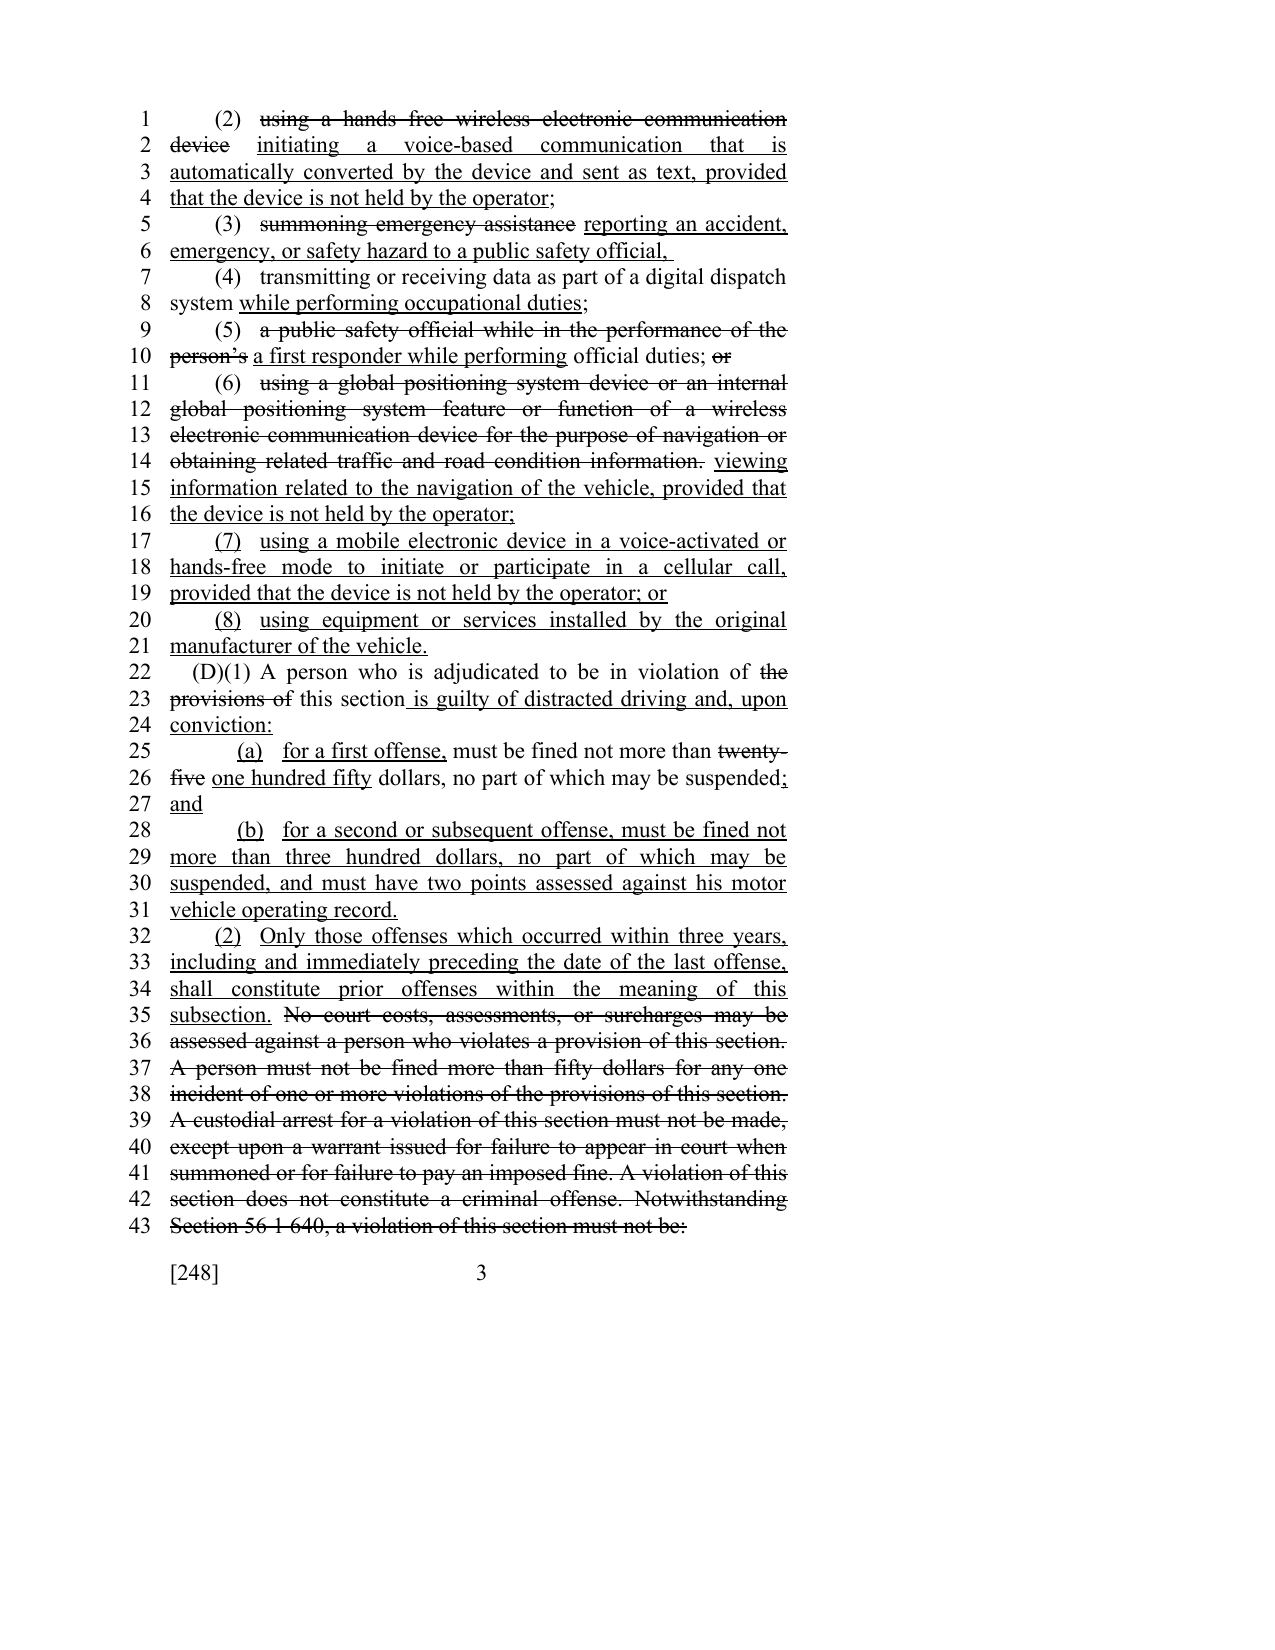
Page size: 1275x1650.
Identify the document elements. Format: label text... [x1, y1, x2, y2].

text (D)(1) A person who is adjudicated to be in violation of the provisions of this section is guilty of distracted driving and, upon conviction: [169, 658, 787, 737]
text (6) using a global positioning system device or an internal global positioning system feature or function of a wireless electronic communication device for the purpose of navigation or obtaining related traffic and road condition information. viewing information related to the navigation of the vehicle, provided that the device is not held by the operator; [169, 368, 787, 409]
text (2) using a hands free wireless electronic communication device initiating a voice-based communication that is automatically converted by the device and sent as text, provided that the device is not held by the operator; [169, 182, 787, 210]
text (a) for a first offense, must be fined not more than twenty-five one hundred fifty dollars, no part of which may be suspended; and [169, 737, 787, 817]
text (7) using a mobile electronic device in a voice-activated or hands-free mode to initiate or participate in a cellular call, provided that the device is not held by the operator; or [169, 527, 787, 576]
text (b) for a second or subsequent offense, must be fined not more than three hundred dollars, no part of which may be suspended, and must have two points assessed against his motor vehicle operating record. [169, 817, 787, 866]
text (b) for a second or subsequent offense, must be fined not more than three hundred dollars, no part of which may be suspended, and must have two points assessed against his motor vehicle operating record. [169, 867, 787, 892]
text (6) using a global positioning system device or an internal global positioning system feature or function of a wireless electronic communication device for the purpose of navigation or obtaining related traffic and road condition information. viewing information related to the navigation of the vehicle, provided that the device is not held by the operator; [169, 437, 787, 497]
text (8) using equipment or services installed by the original manufacturer of the vehicle. [169, 606, 787, 658]
text (5) a public safety official while in the performance of the person’s a first responder while performing official duties; or [169, 316, 787, 368]
text (2) using a hands free wireless electronic communication device initiating a voice-based communication that is automatically converted by the device and sent as text, provided that the device is not held by the operator; [169, 105, 787, 181]
text (b) for a second or subsequent offense, must be fined not more than three hundred dollars, no part of which may be suspended, and must have two points assessed against his motor vehicle operating record. [169, 893, 787, 922]
text (7) using a mobile electronic device in a voice-activated or hands-free mode to initiate or participate in a cellular call, provided that the device is not held by the operator; or [169, 577, 787, 606]
text (4) transmitting or receiving data as part of a digital dispatch system while performing occupational duties; [169, 263, 787, 316]
text (3) summoning emergency assistance reporting an accident, emergency, or safety hazard to a public safety official, [169, 210, 787, 263]
